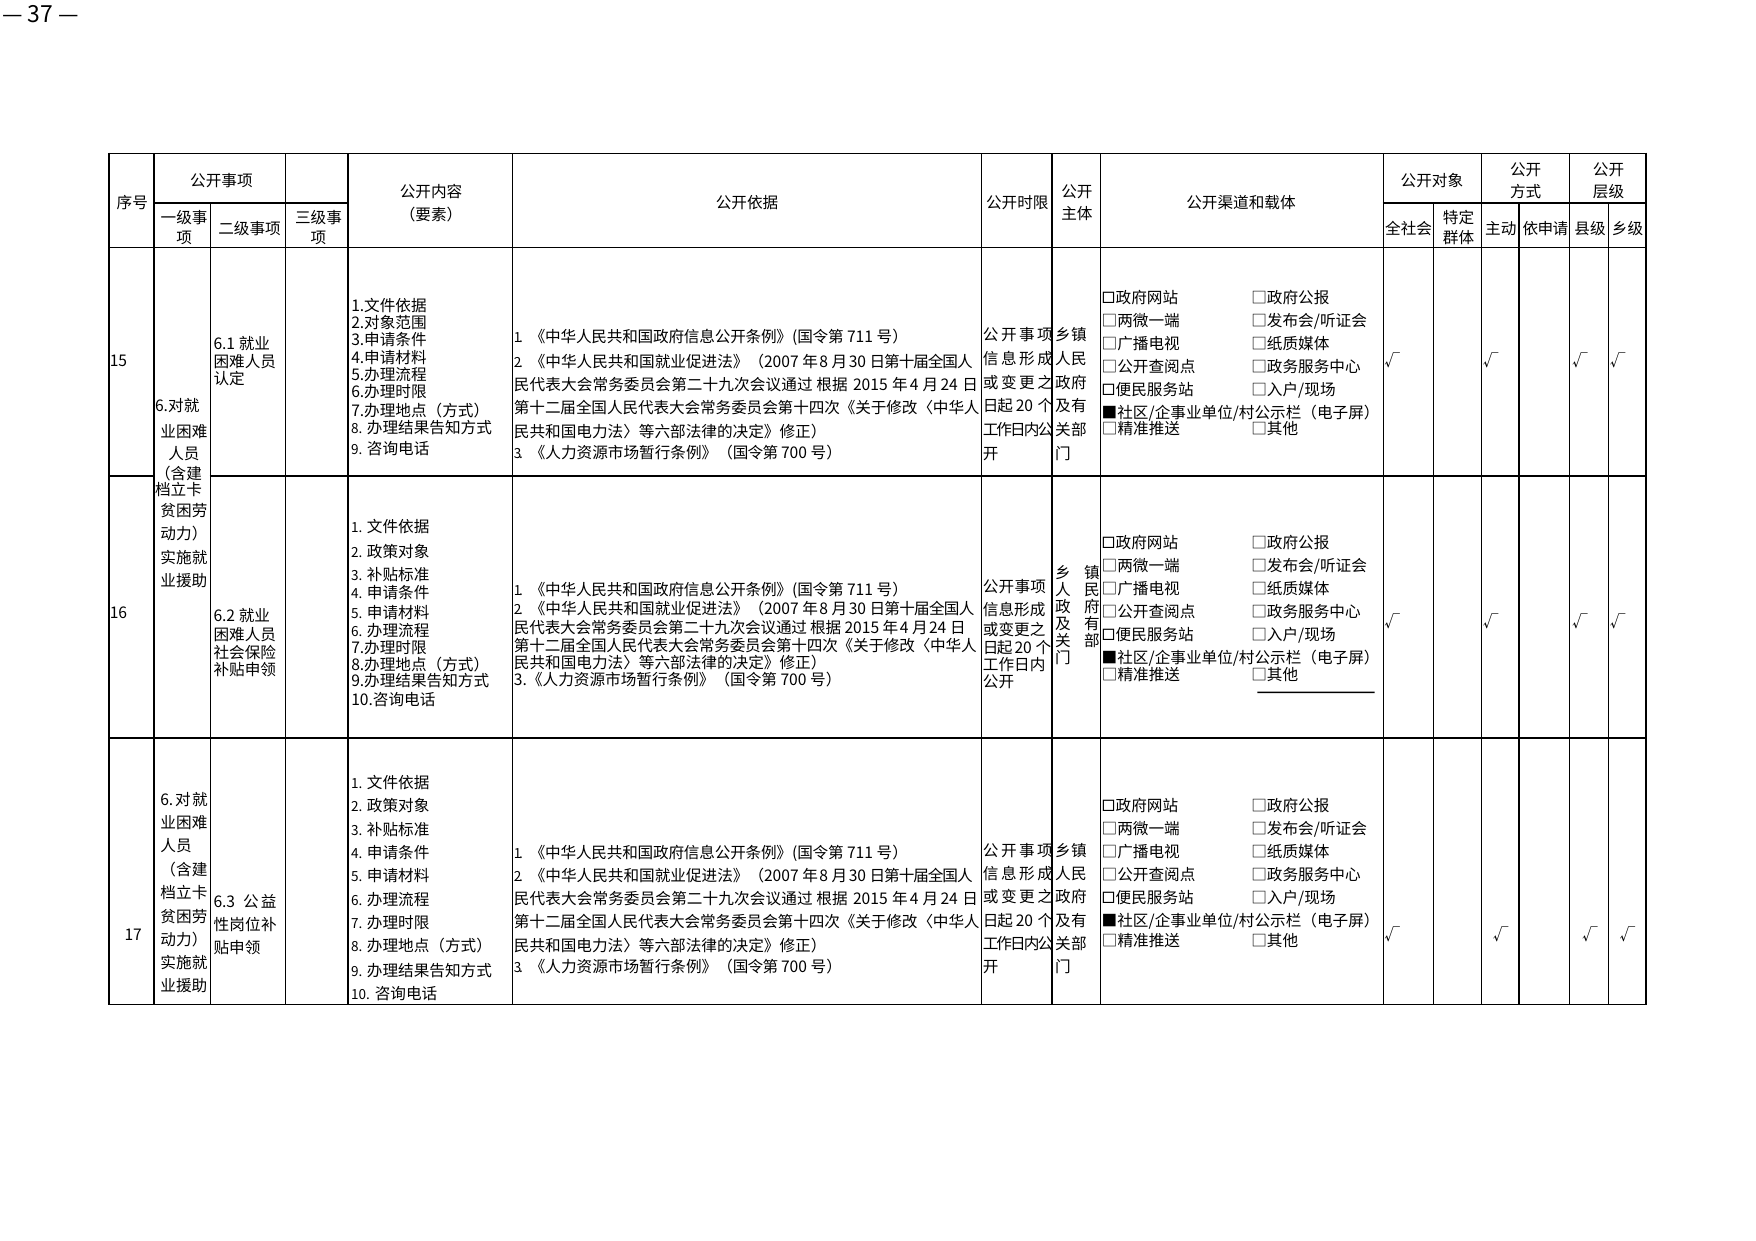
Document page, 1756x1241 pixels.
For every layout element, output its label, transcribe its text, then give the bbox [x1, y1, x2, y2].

table_cell [1609, 477, 1645, 493]
table_cell √ [1609, 248, 1645, 475]
table_cell 县级 [1570, 204, 1608, 247]
table_header [286, 154, 347, 202]
table_cell [1482, 477, 1518, 493]
table_cell √ [1609, 493, 1645, 737]
table_cell [1520, 248, 1569, 475]
table_cell [1384, 477, 1433, 493]
table_cell 依申请 [1520, 204, 1569, 247]
table_cell 三级事 项 [286, 204, 347, 247]
table_cell √ [1482, 248, 1518, 475]
table_cell √ [1570, 739, 1608, 1004]
table_cell 15 [110, 248, 153, 475]
table_cell 公开事项信息形成 或变更之 日起 20 个 工作日内 公开 [982, 477, 1051, 737]
table_cell 6.3 公益性岗位补贴申领 [211, 739, 285, 1004]
table_cell 乡级 [1609, 204, 1645, 247]
table_cell 6.1 就业 困难人员 认定 [211, 248, 285, 475]
table_header 公开时限 [982, 154, 1051, 247]
table_cell [1053, 477, 1100, 493]
table_cell 6.对就 业困难人员 （含建 档立卡 贫困劳动力） 实施就业援助 [155, 248, 210, 737]
table_cell √ [1570, 248, 1608, 475]
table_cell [513, 739, 981, 1004]
table_header 公开渠道和载体 [1101, 154, 1383, 247]
table_cell 16 [110, 477, 153, 737]
table_cell 乡镇人民政府及有关部门 [1053, 248, 1100, 475]
table_cell [286, 477, 347, 737]
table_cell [349, 739, 512, 1004]
table_cell 《中华人民共和国政府信息公开条例》(国令第 711 号） 《中华人民共和国就业促进法》（2007 年 8 月 30 日第十届全国人 民代表大会常务委员会第二十九次会议通过 根据 2015 年 4 月 24 日 第十二届全国人民代表大会常务委员会第十四次《关于修改〈中华人 民共和国电力法〉等六部法律的决定》修正） 3.《人力资源市场暂行条例》（国令第 700 号） [513, 477, 981, 737]
table_cell √ [1570, 493, 1608, 737]
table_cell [1101, 739, 1383, 1004]
table_cell 17 [110, 739, 153, 1004]
table_header 公开主体 [1053, 154, 1100, 247]
table_cell 乡镇人民政府及有关部门 [1053, 493, 1100, 737]
table_cell √ [1482, 739, 1518, 1004]
table_cell 文件依据 政策对象 补贴标准 申请条件 申请材料 办理流程 7.办理时限 8.办理地点（方式） 9.办理结果告知方式 10.咨询电话 [349, 477, 512, 737]
table_header 公开对象 [1384, 154, 1481, 202]
table_cell 全社会 [1384, 204, 1433, 247]
table_cell [286, 248, 347, 475]
table_header 序号 [110, 154, 153, 247]
table_cell 乡镇人民政府及有关部门 [1053, 739, 1100, 1004]
table_cell 1.文件依据 2.对象范围 3.申请条件 4.申请材料 5.办理流程 6.办理时限 7.办理地点（方式） 办理结果告知方式 咨询电话 [349, 248, 512, 475]
table_cell [286, 739, 347, 1004]
table_cell √ [1482, 493, 1518, 737]
table_header 公开依据 [513, 154, 981, 247]
table_cell 6.2 就业 困难人员 社会保险 补贴申领 [211, 477, 285, 737]
table_cell 政府网站 □政府公报 □两微一端 □发布会/听证会 □广播电视 □纸质媒体 □公开查阅点 □政务服务中心 便民服务站 □入户/现场 ■社区/企事业单位/村公示栏（电子屏） □精准推送 □其他 [1101, 477, 1383, 737]
table_cell [1434, 248, 1481, 475]
table_cell 特定 群体 [1434, 204, 1481, 247]
table_cell √ [1384, 248, 1433, 475]
table_cell [1434, 739, 1481, 1004]
table_cell [1570, 477, 1608, 493]
table_cell 主动 [1482, 204, 1518, 247]
table_cell [1520, 477, 1569, 737]
table_cell 一级事 项 [155, 204, 210, 247]
table_cell [1434, 477, 1481, 737]
table_header 公开事项 [155, 154, 285, 202]
table_header 公开层级 [1570, 154, 1645, 202]
table_cell 公开事项信息形成或变更之日起 20 个工作日内公开 [982, 248, 1051, 475]
table_cell 6.对就业困难人员 （含建档立卡贫困劳动力） 实施就业援助 [155, 739, 210, 1004]
table_cell 公开事项信息形成或变更之日起 20 个工作日内公开 [982, 739, 1051, 1004]
table_cell √ [1384, 739, 1433, 1004]
table_cell √ [1609, 739, 1645, 1004]
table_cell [1101, 248, 1383, 475]
table_cell 二级事项 [211, 204, 285, 247]
table_header 公开内容 （要素） [349, 154, 512, 247]
table_cell √ [1384, 493, 1433, 737]
table_header 公开方式 [1482, 154, 1569, 202]
table_cell [1520, 739, 1569, 1004]
